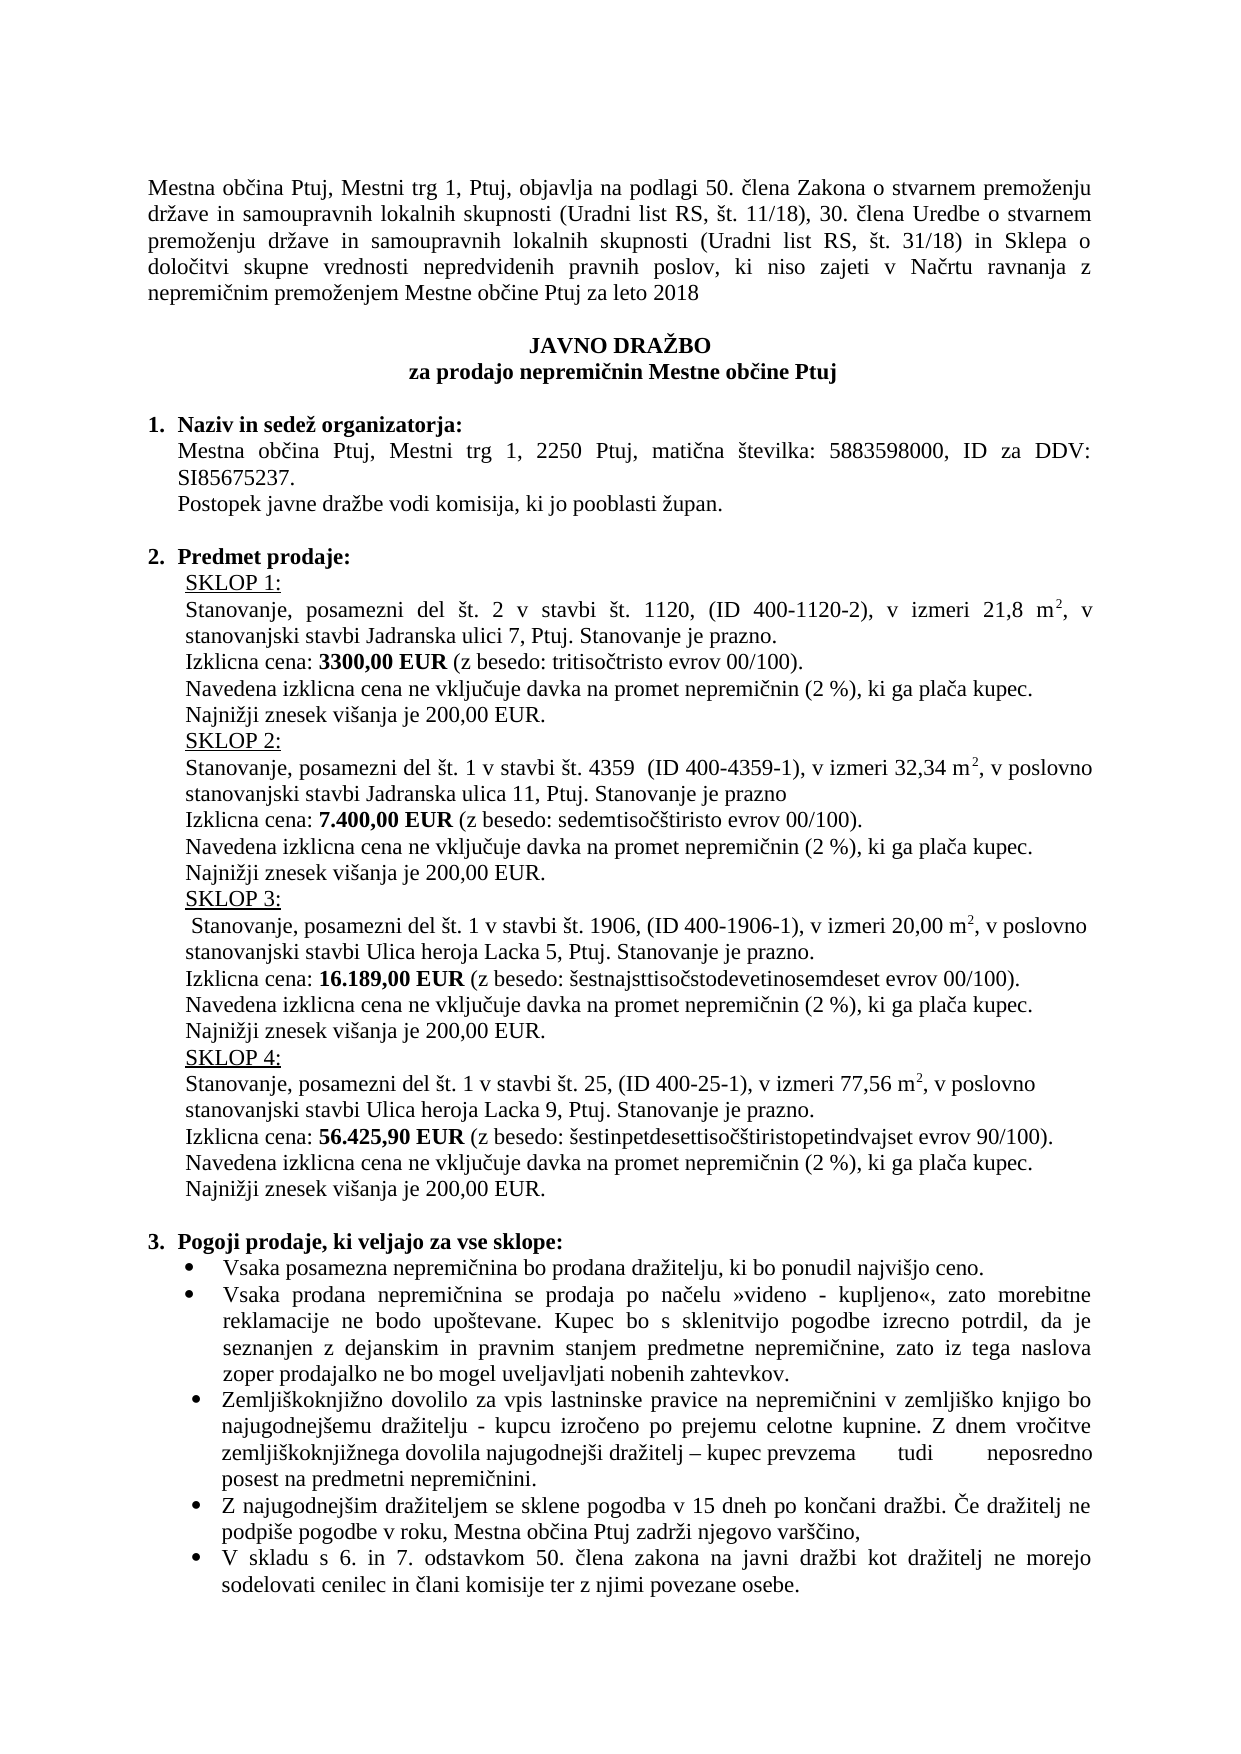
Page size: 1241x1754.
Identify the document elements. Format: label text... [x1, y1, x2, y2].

list Vsaka prodana nepremičnina se prodaja po načelu »videno - kupljeno«, zato morebitne reklamacije ne bodo upoštevane. Kupec bo s sklenitvijo pogodbe izrecno potrdil, da je seznanjen z dejanskim in pravnim stanjem predmetne nepremičnine, zato iz tega naslova zoper prodajalko ne bo mogel uveljavljati nobenih zahtevkov. [185, 1281, 1093, 1386]
text SKLOP 2: [185, 727, 1093, 754]
list Z najugodnejšim dražiteljem se sklene pogodba v 15 dneh po končani dražbi. Če dražitelj ne podpiše pogodbe v roku, Mestna občina Ptuj zadrži njegovo varščino, [192, 1492, 1093, 1544]
text Stanovanje, posamezni del št. 1 v stavbi št. 25, (ID 400-25-1), v izmeri 77,56 m2, v poslovno stanovanjski stavbi Ulica heroja Lacka 9, Ptuj. Stanovanje je prazno. [185, 1070, 1093, 1123]
list Naziv in sedež organizatorja: [148, 411, 1093, 437]
text SKLOP 1: [185, 569, 1093, 596]
text JAVNO DRAŽBO [148, 332, 1093, 358]
list Zemljiškoknjižno dovolilo za vpis lastninske pravice na nepremičnini v zemljiško knjigo bo najugodnejšemu dražitelju - kupcu izročeno po prejemu celotne kupnine. Z dnem vročitve zemljiškoknjižnega dovolila najugodnejši dražitelj – kupec prevzema tudi neposredno posest na predmetni nepremičnini. [192, 1386, 1093, 1492]
text Postopek javne dražbe vodi komisija, ki jo pooblasti župan. [177, 490, 1093, 517]
text Izklicna cena: 3300,00 EUR (z besedo: tritisočtristo evrov 00/100). [185, 648, 1093, 675]
list Pogoji prodaje, ki veljajo za vse sklope: [148, 1228, 1093, 1254]
text Stanovanje, posamezni del št. 1 v stavbi št. 4359 (ID 400-4359-1), v izmeri 32,34 m2, v poslovno stanovanjski stavbi Jadranska ulica 11, Ptuj. Stanovanje je prazno [185, 754, 1093, 806]
text Izklicna cena: 16.189,00 EUR (z besedo: šestnajsttisočstodevetinosemdeset evrov 00/100). [185, 964, 1093, 991]
text Navedena izklicna cena ne vključuje davka na promet nepremičnin (2 %), ki ga plača kupec. [185, 833, 1093, 859]
text SKLOP 3: [185, 886, 1093, 912]
list Vsaka posamezna nepremičnina bo prodana dražitelju, ki bo ponudil najvišjo ceno. [185, 1254, 1093, 1281]
text Najnižji znesek višanja je 200,00 EUR. [185, 1175, 1093, 1202]
list Predmet prodaje: [148, 543, 1093, 569]
text Mestna občina Ptuj, Mestni trg 1, 2250 Ptuj, matična številka: 5883598000, ID za DDV: SI85675237. [177, 437, 1093, 490]
text za prodajo nepremičnin Mestne občine Ptuj [148, 358, 1093, 385]
text Mestna občina Ptuj, Mestni trg 1, Ptuj, objavlja na podlagi 50. člena Zakona o stvarnem premoženju države in samoupravnih lokalnih skupnosti (Uradni list RS, št. 11/18), 30. člena Uredbe o stvarnem premoženju države in samoupravnih lokalnih skupnosti (Uradni list RS, št. 31/18) in Sklepa o določitvi skupne vrednosti nepredvidenih pravnih poslov, ki niso zajeti v Načrtu ravnanja z nepremičnim premoženjem Mestne občine Ptuj za leto 2018 [148, 174, 1093, 306]
text SKLOP 4: [185, 1044, 1093, 1070]
text Navedena izklicna cena ne vključuje davka na promet nepremičnin (2 %), ki ga plača kupec. [185, 991, 1093, 1017]
text Navedena izklicna cena ne vključuje davka na promet nepremičnin (2 %), ki ga plača kupec. [185, 1149, 1093, 1175]
text Stanovanje, posamezni del št. 2 v stavbi št. 1120, (ID 400-1120-2), v izmeri 21,8 m2, v stanovanjski stavbi Jadranska ulici 7, Ptuj. Stanovanje je prazno. [185, 596, 1093, 648]
list V skladu s 6. in 7. odstavkom 50. člena zakona na javni dražbi kot dražitelj ne morejo sodelovati cenilec in člani komisije ter z njimi povezane osebe. [192, 1544, 1093, 1597]
text Najnižji znesek višanja je 200,00 EUR. [185, 701, 1093, 727]
text Najnižji znesek višanja je 200,00 EUR. [185, 1017, 1093, 1044]
text Izklicna cena: 56.425,90 EUR (z besedo: šestinpetdesettisočštiristopetindvajset evrov 90/100). [185, 1123, 1093, 1149]
text Izklicna cena: 7.400,00 EUR (z besedo: sedemtisočštiristo evrov 00/100). [185, 806, 1093, 833]
text Navedena izklicna cena ne vključuje davka na promet nepremičnin (2 %), ki ga plača kupec. [185, 675, 1093, 701]
text Najnižji znesek višanja je 200,00 EUR. [185, 859, 1093, 886]
text Stanovanje, posamezni del št. 1 v stavbi št. 1906, (ID 400-1906-1), v izmeri 20,00 m2, v poslovno stanovanjski stavbi Ulica heroja Lacka 5, Ptuj. Stanovanje je prazno. [185, 912, 1093, 964]
